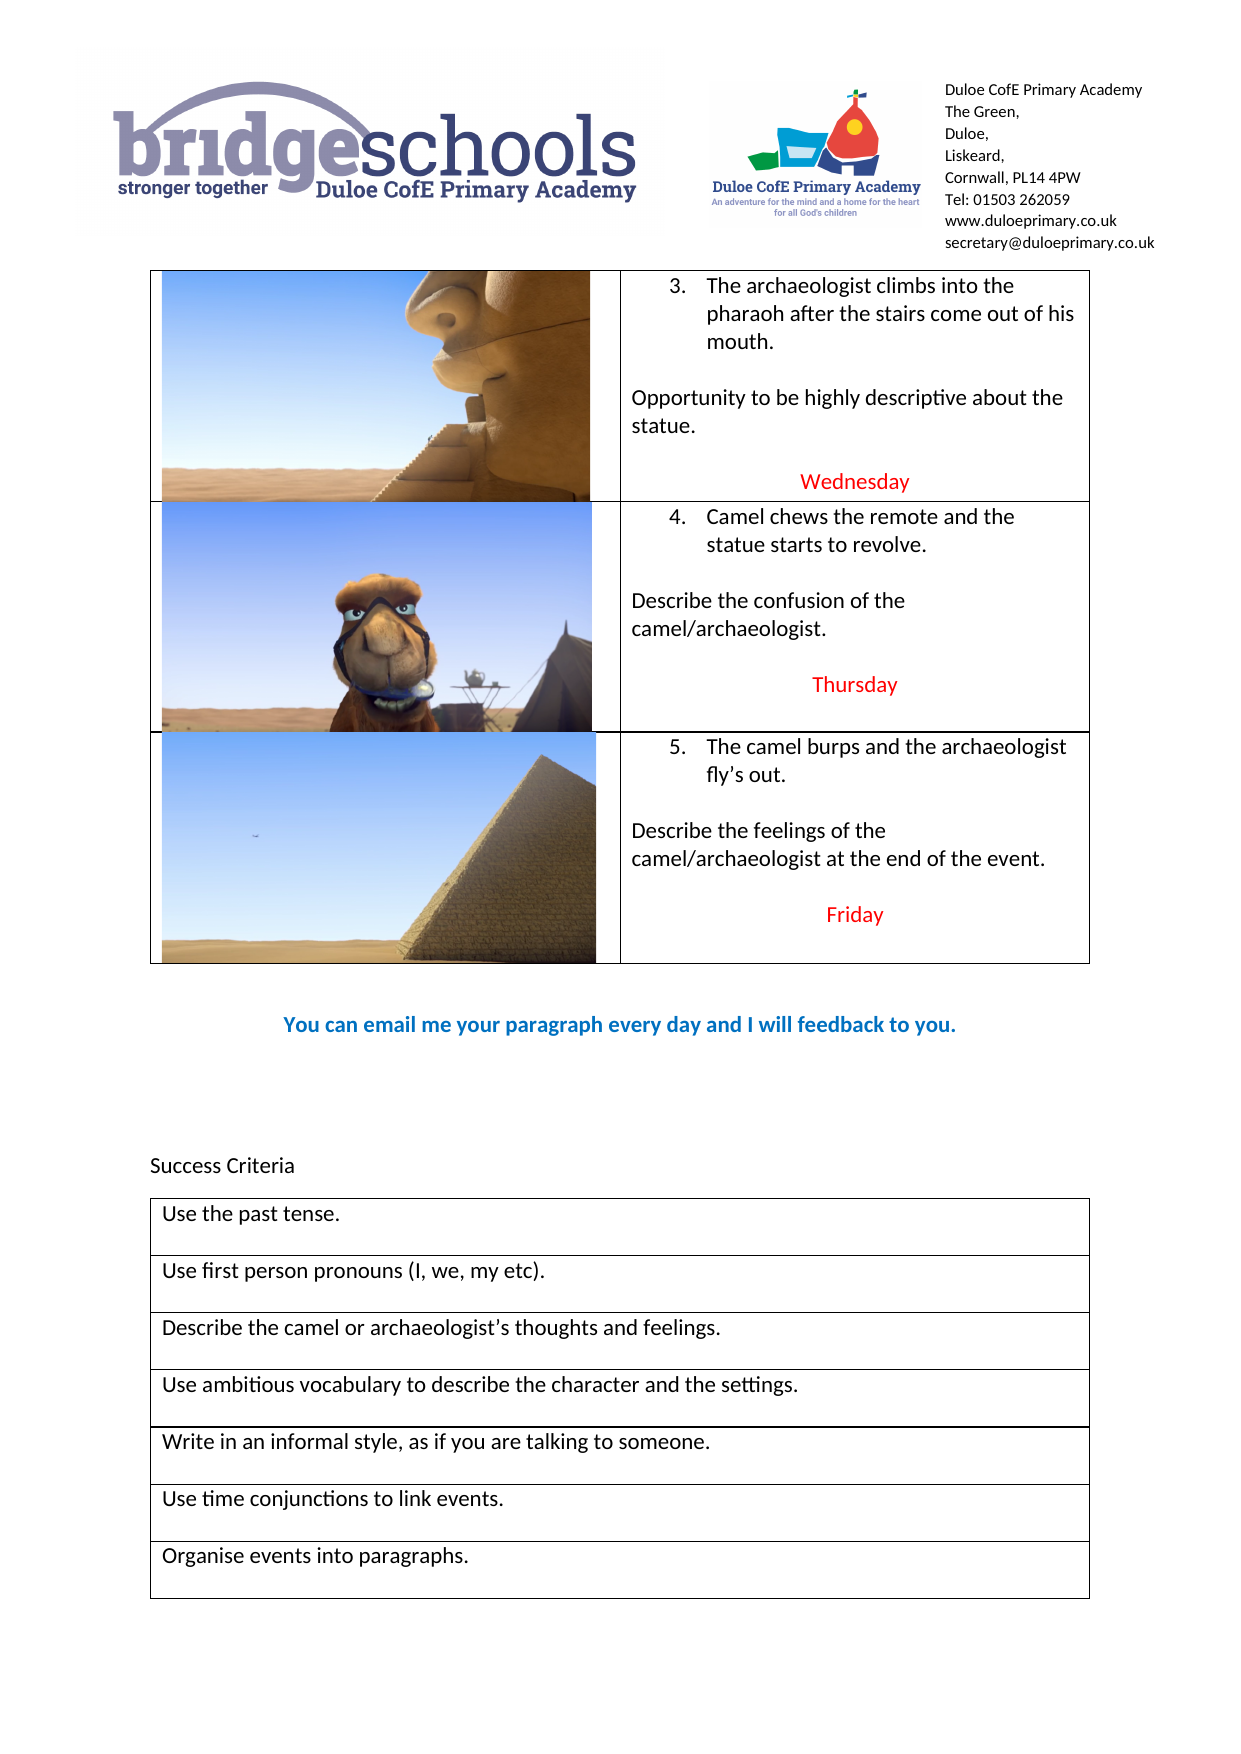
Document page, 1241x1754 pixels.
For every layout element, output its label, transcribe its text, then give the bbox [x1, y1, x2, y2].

table_cell The archaeologist climbs into the pharaoh after the stairs come out of his mouth. Opportunity to be highly descriptive about the statue. Wednesday [621, 271, 1089, 501]
table_header Use the past tense. [151, 1199, 1089, 1255]
picture [161, 271, 597, 963]
table_cell [592, 502, 620, 731]
table_cell [151, 733, 161, 963]
table_cell Organise events into paragraphs. [151, 1542, 1089, 1598]
table_cell Use ambitious vocabulary to describe the character and the settings. [151, 1370, 1089, 1426]
picture [75, 47, 666, 236]
text Success Criteria [150, 1151, 1090, 1179]
text You can email me your paragraph every day and I will feedback to you. [150, 1011, 1090, 1038]
table_cell Describe the camel or archaeologist’s thoughts and feelings. [151, 1313, 1089, 1369]
table_cell [151, 271, 161, 501]
table_cell Write in an informal style, as if you are talking to someone. [151, 1428, 1089, 1483]
table_cell The camel burps and the archaeologist fly’s out. Describe the feelings of the camel/archaeologist at the end of the event. Friday [621, 733, 1089, 963]
table_cell Use first person pronouns (I, we, my etc). [151, 1256, 1089, 1312]
table_cell Camel chews the remote and the statue starts to revolve. Describe the confusion of the camel/archaeologist. Thursday [621, 502, 1089, 731]
table_cell Use time conjunctions to link events. [151, 1485, 1089, 1541]
table_cell [151, 502, 161, 731]
table_cell [591, 271, 620, 501]
picture [709, 81, 923, 228]
table_cell [597, 733, 620, 963]
